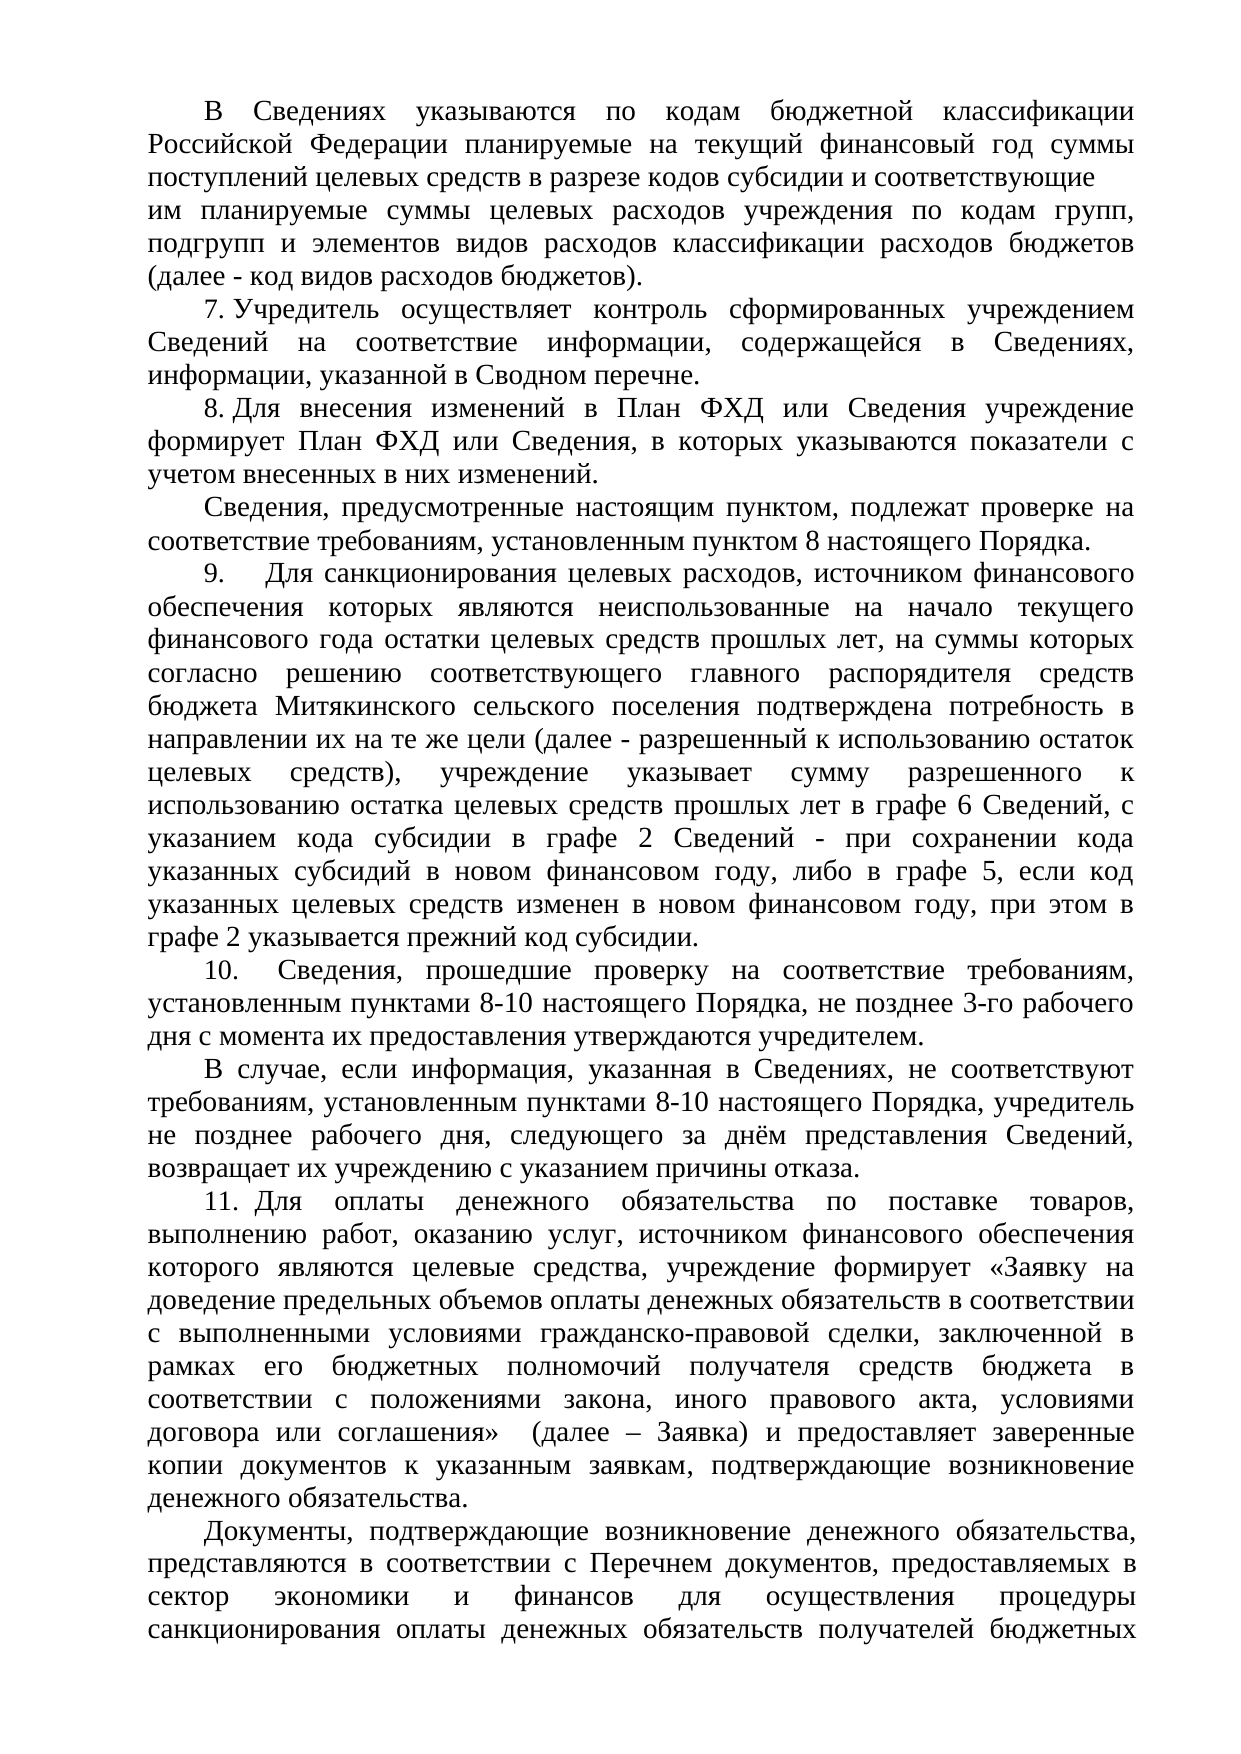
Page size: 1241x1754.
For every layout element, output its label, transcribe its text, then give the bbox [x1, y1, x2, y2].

list Учредитель осуществляет контроль сформированных учреждением Сведений на соответствие информации, содержащейся в Сведениях, информации, указанной в Сводном перечне. [147, 292, 1135, 391]
text В случае, если информация, указанная в Сведениях, не соответствуют требованиям, установленным пунктами 8-10 настоящего Порядка, учредитель не позднее рабочего дня, следующего за днём представления Сведений, возвращает их учреждению с указанием причины отказа. [147, 1052, 1135, 1184]
list Для санкционирования целевых расходов, источником финансового обеспечения которых являются неиспользованные на начало текущего финансового года остатки целевых средств прошлых лет, на суммы которых согласно решению соответствующего главного распорядителя средств бюджета Митякинского сельского поселения подтверждена потребность в направлении их на те же цели (далее - разрешенный к использованию остаток целевых средств), учреждение указывает сумму разрешенного к использованию остатка целевых средств прошлых лет в графе 6 Сведений, с указанием кода субсидии в графе 2 Сведений - при сохранении кода указанных субсидий в новом финансовом году, либо в графе 5, если код указанных целевых средств изменен в новом финансовом году, при этом в графе 2 указывается прежний код субсидии. [147, 557, 1135, 953]
list Сведения, прошедшие проверку на соответствие требованиям, установленным пунктами 8-10 настоящего Порядка, не позднее 3-го рабочего дня с момента их предоставления утверждаются учредителем. [147, 953, 1135, 1052]
list Для внесения изменений в План ФХД или Сведения учреждение формирует План ФХД или Сведения, в которых указываются показатели с учетом внесенных в них изменений. [147, 391, 1135, 491]
text В Сведениях указываются по кодам бюджетной классификации Российской Федерации планируемые на текущий финансовый год суммы поступлений целевых средств в разрезе кодов субсидии и соответствующие [147, 94, 1135, 193]
text им планируемые суммы целевых расходов учреждения по кодам групп, подгрупп и элементов видов расходов классификации расходов бюджетов (далее - код видов расходов бюджетов). [147, 193, 1135, 292]
text Сведения, предусмотренные настоящим пунктом, подлежат проверке на соответствие требованиям, установленным пунктом 8 настоящего Порядка. [147, 491, 1135, 557]
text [147, 1514, 1137, 1644]
list Для оплаты денежного обязательства по поставке товаров, выполнению работ, оказанию услуг, источником финансового обеспечения которого являются целевые средства, учреждение формирует «Заявку на доведение предельных объемов оплаты денежных обязательств в соответствии с выполненными условиями гражданско-правовой сделки, заключенной в рамках его бюджетных полномочий получателя средств бюджета в соответствии с положениями закона, иного правового акта, условиями договора или соглашения» (далее – Заявка) и предоставляет заверенные копии документов к указанным заявкам, подтверждающие возникновение денежного обязательства. [147, 1184, 1135, 1514]
